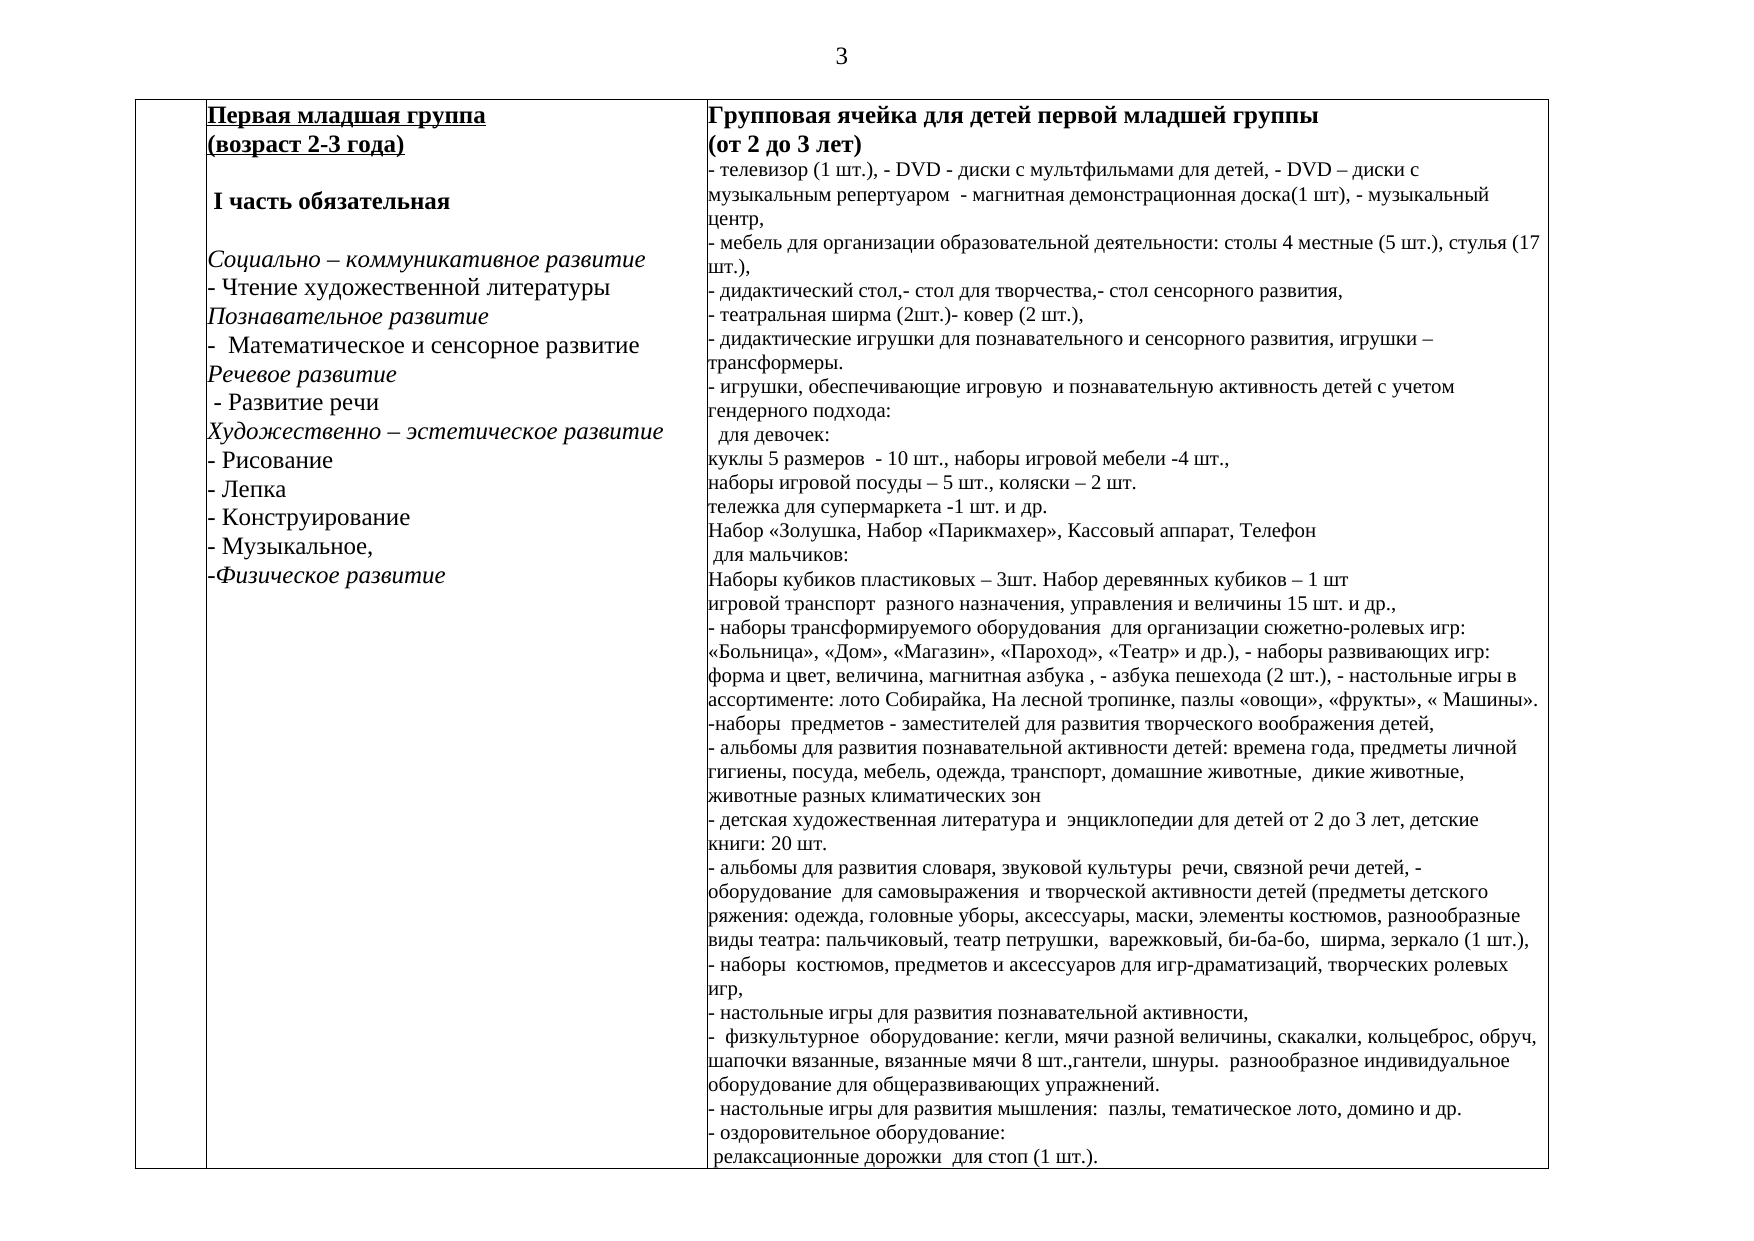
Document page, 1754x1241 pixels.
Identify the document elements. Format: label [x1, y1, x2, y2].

table_cell [136, 100, 206, 1168]
table_cell [708, 100, 1548, 1168]
table_cell [207, 100, 707, 1168]
